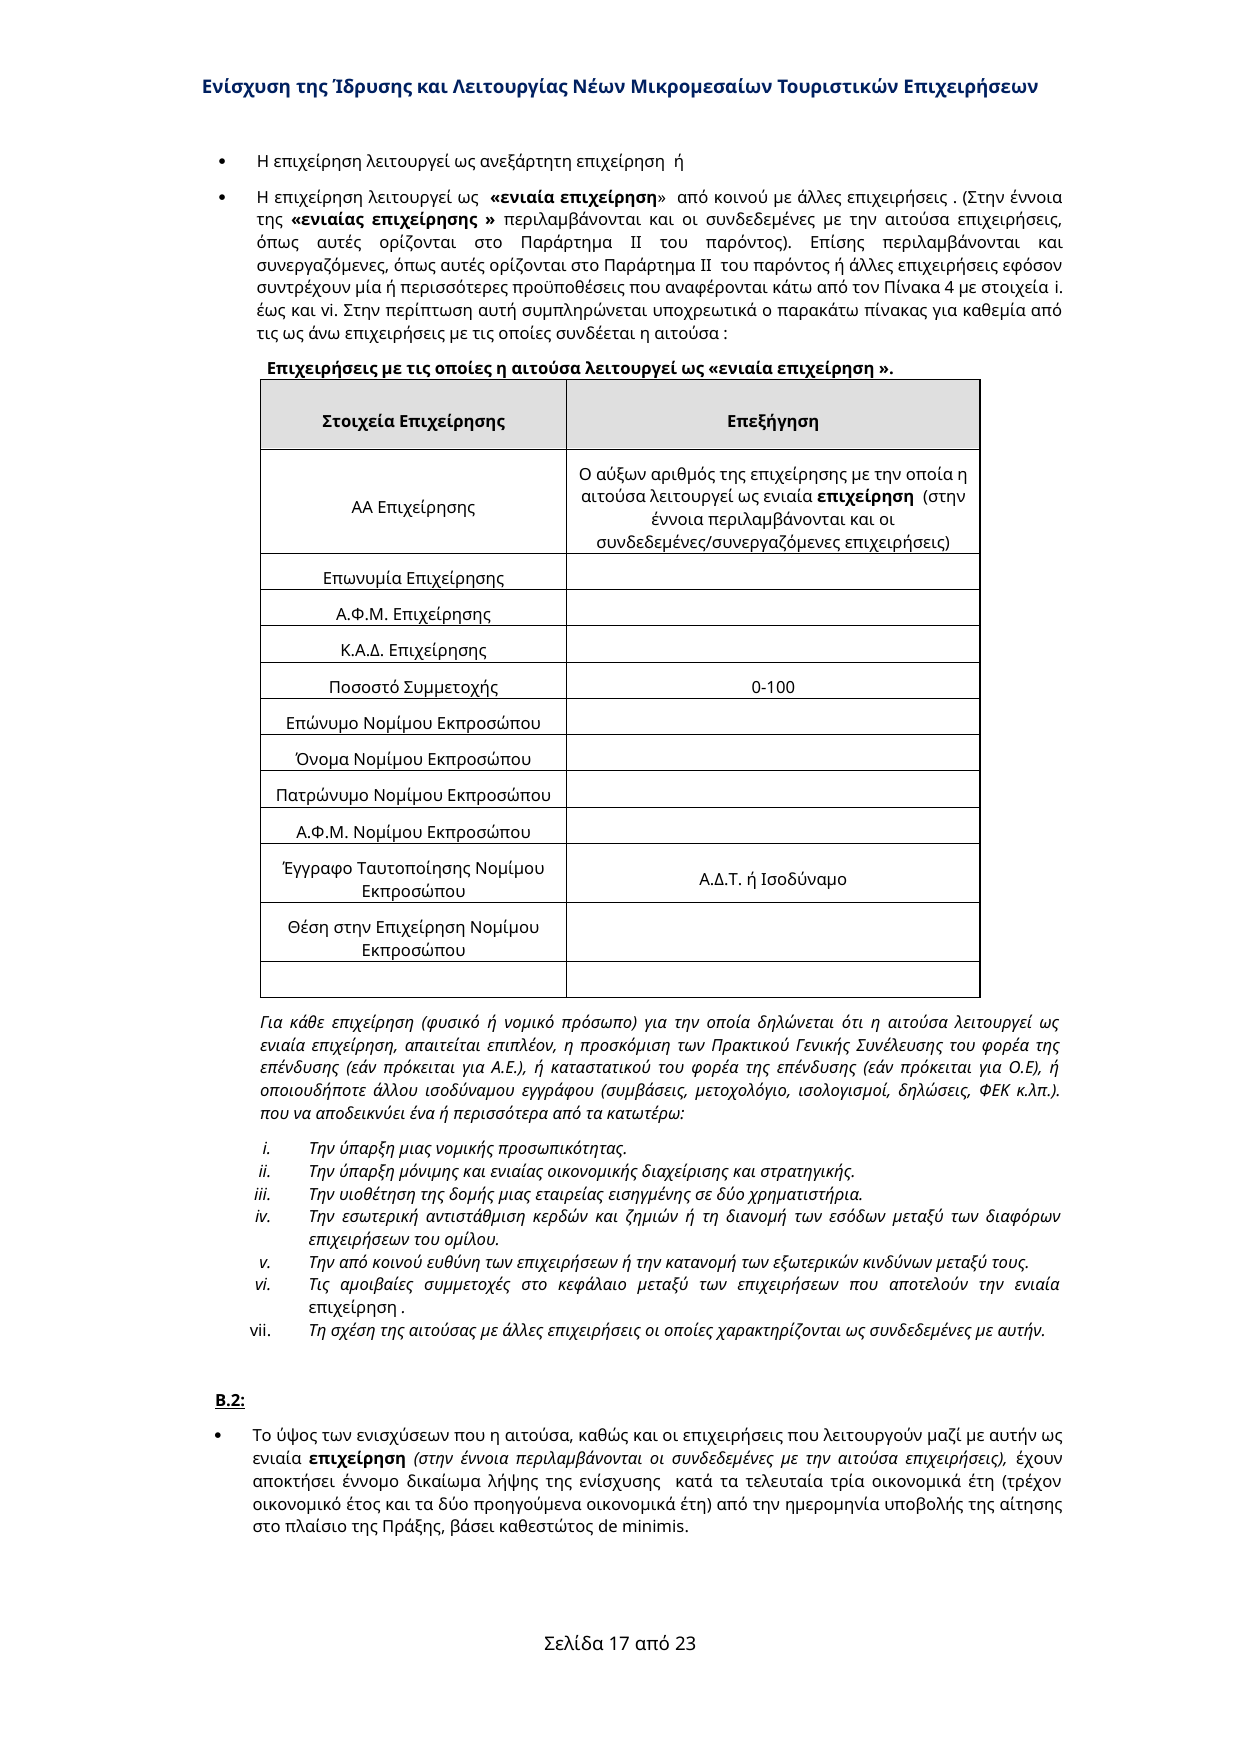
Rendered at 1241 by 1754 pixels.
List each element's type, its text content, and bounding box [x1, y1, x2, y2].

list Την ύπαρξη μόνιμης και ενιαίας οικονομικής διαχείρισης και στρατηγικής. [271, 1159, 1063, 1182]
list Η επιχείρηση λειτουργεί ως «ενιαία επιχείρηση» από κοινού με άλλες επιχειρήσεις . (Στην έννοια της «ενιαίας επιχείρησης » περιλαμβάνονται και οι συνδεδεμένες με την αιτούσα επιχειρήσεις, όπως αυτές ορίζονται στο Παράρτημα II του παρόντος). Επίσης περιλαμβάνονται και συνεργαζόμενες, όπως αυτές ορίζονται στο Παράρτημα II του παρόντος ή άλλες επιχειρήσεις εφόσον συντρέχουν μία ή περισσότερες προϋποθέσεις που αναφέρονται κάτω από τον Πίνακα 4 με στοιχεία i. έως και vi. Στην περίπτωση αυτή συμπληρώνεται υποχρεωτικά ο παρακάτω πίνακας για καθεμία από τις ως άνω επιχειρήσεις με τις οποίες συνδέεται η αιτούσα : [219, 185, 1063, 344]
table_cell [567, 699, 979, 734]
table_cell [567, 735, 979, 770]
list Το ύψος των ενισχύσεων που η αιτούσα, καθώς και οι επιχειρήσεις που λειτουργούν μαζί με αυτήν ως ενιαία επιχείρηση (στην έννοια περιλαμβάνονται οι συνδεδεμένες με την αιτούσα επιχειρήσεις), έχουν αποκτήσει έννομο δικαίωμα λήψης της ενίσχυσης κατά τα τελευταία τρία οικονομικά έτη (τρέχον οικονομικό έτος και τα δύο προηγούμενα οικονομικά έτη) από την ημερομηνία υποβολής της αίτησης στο πλαίσιο της Πράξης, βάσει καθεστώτος de minimis. [215, 1424, 1063, 1537]
table_cell Επώνυμο Νομίμου Εκπροσώπου [261, 699, 566, 734]
table_cell Κ.Α.Δ. Επιχείρησης [261, 626, 566, 662]
table_header Στοιχεία Επιχείρησης [261, 380, 566, 448]
table_cell [567, 590, 979, 625]
table_cell [567, 554, 979, 589]
table_cell Ποσοστό Συμμετοχής [261, 663, 566, 698]
list Την εσωτερική αντιστάθμιση κερδών και ζημιών ή τη διανομή των εσόδων μεταξύ των διαφόρων επιχειρήσεων του ομίλου. [271, 1205, 1063, 1250]
list Τη σχέση της αιτούσας με άλλες επιχειρήσεις οι οποίες χαρακτηρίζονται ως συνδεδεμένες με αυτήν. [271, 1318, 1063, 1341]
table_cell 0-100 [567, 663, 979, 698]
table_cell ΑΑ Επιχείρησης [261, 450, 566, 553]
table_cell Έγγραφο Ταυτοποίησης Νομίμου Εκπροσώπου [261, 844, 566, 902]
table_cell Επωνυμία Επιχείρησης [261, 554, 566, 589]
text Επιχειρήσεις με τις οποίες η αιτούσα λειτουργεί ως «ενιαία επιχείρηση ». [236, 357, 1063, 379]
table_cell [567, 962, 979, 997]
text Β.2: [177, 1389, 1063, 1411]
table_cell [261, 962, 566, 997]
table_header Επεξήγηση [567, 380, 979, 448]
table_cell Όνομα Νομίμου Εκπροσώπου [261, 735, 566, 770]
table_cell [567, 771, 979, 807]
list Τις αμοιβαίες συμμετοχές στο κεφάλαιο μεταξύ των επιχειρήσεων που αποτελούν την ενιαία επιχείρηση . [271, 1273, 1063, 1318]
table_cell [567, 808, 979, 843]
table_cell Ο αύξων αριθμός της επιχείρησης με την οποία η αιτούσα λειτουργεί ως ενιαία επιχείρηση (στην έννοια περιλαμβάνονται και οι συνδεδεμένες/συνεργαζόμενες επιχειρήσεις) [567, 450, 979, 553]
table_cell Θέση στην Επιχείρηση Νομίμου Εκπροσώπου [261, 903, 566, 961]
table_cell Α.Φ.Μ. Νομίμου Εκπροσώπου [261, 808, 566, 843]
table_cell Πατρώνυμο Νομίμου Εκπροσώπου [261, 771, 566, 807]
list Την υιοθέτηση της δομής μιας εταιρείας εισηγμένης σε δύο χρηματιστήρια. [271, 1182, 1063, 1205]
table_cell Α.Δ.Τ. ή Ισοδύναμο [567, 844, 979, 902]
table_cell Α.Φ.Μ. Επιχείρησης [261, 590, 566, 625]
table_cell [567, 626, 979, 662]
list Η επιχείρηση λειτουργεί ως ανεξάρτητη επιχείρηση ή [219, 150, 1063, 173]
list Την ύπαρξη μιας νομικής προσωπικότητας. [271, 1137, 1063, 1159]
list Την από κοινού ευθύνη των επιχειρήσεων ή την κατανομή των εξωτερικών κινδύνων μεταξύ τους. [271, 1250, 1063, 1273]
table_cell [567, 903, 979, 961]
text Για κάθε επιχείρηση (φυσικό ή νομικό πρόσωπο) για την οποία δηλώνεται ότι η αιτούσα λειτουργεί ως ενιαία επιχείρηση, απαιτείται επιπλέον, η προσκόμιση των Πρακτικού Γενικής Συνέλευσης του φορέα της επένδυσης (εάν πρόκειται για Α.Ε.), ή καταστατικού του φορέα της επένδυσης (εάν πρόκειται για Ο.Ε), ή οποιουδήποτε άλλου ισοδύναμου εγγράφου (συμβάσεις, μετοχολόγιο, ισολογισμοί, δηλώσεις, ΦΕΚ κ.λπ.). που να αποδεικνύει ένα ή περισσότερα από τα κατωτέρω: [260, 1011, 1063, 1124]
